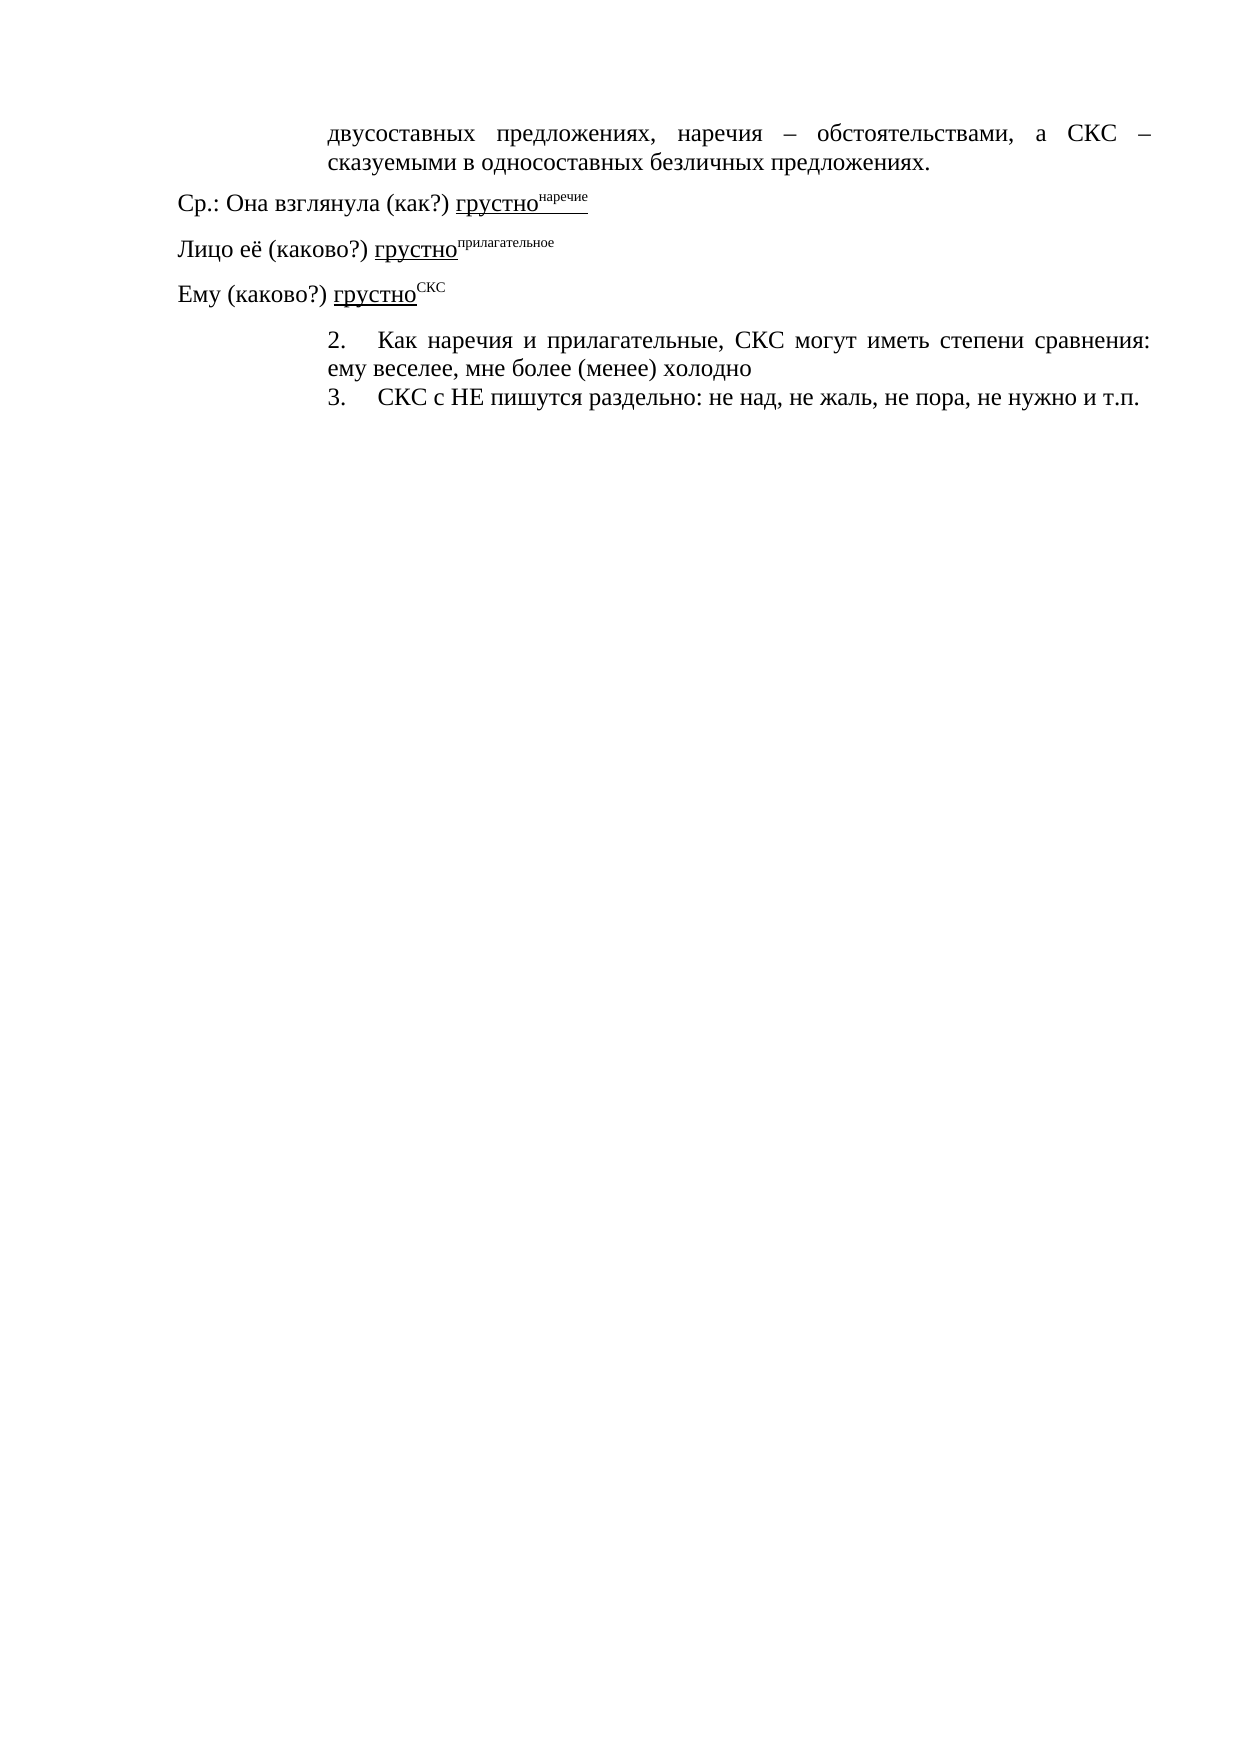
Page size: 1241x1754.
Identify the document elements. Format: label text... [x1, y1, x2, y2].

text Ср.: Она взглянула (как?) грустнонаречие [177, 188, 1152, 217]
text 3. СКС с НЕ пишутся раздельно: не над, не жаль, не пора, не нужно и т.п. [327, 382, 1152, 411]
text Ему (каково?) грустноСКС [177, 279, 1152, 308]
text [327, 118, 1152, 176]
text 2. Как наречия и прилагательные, СКС могут иметь степени сравнения: ему веселее, мне более (менее) холодно [327, 325, 1152, 382]
text Лицо её (каково?) грустноприлагательное [177, 234, 1152, 262]
